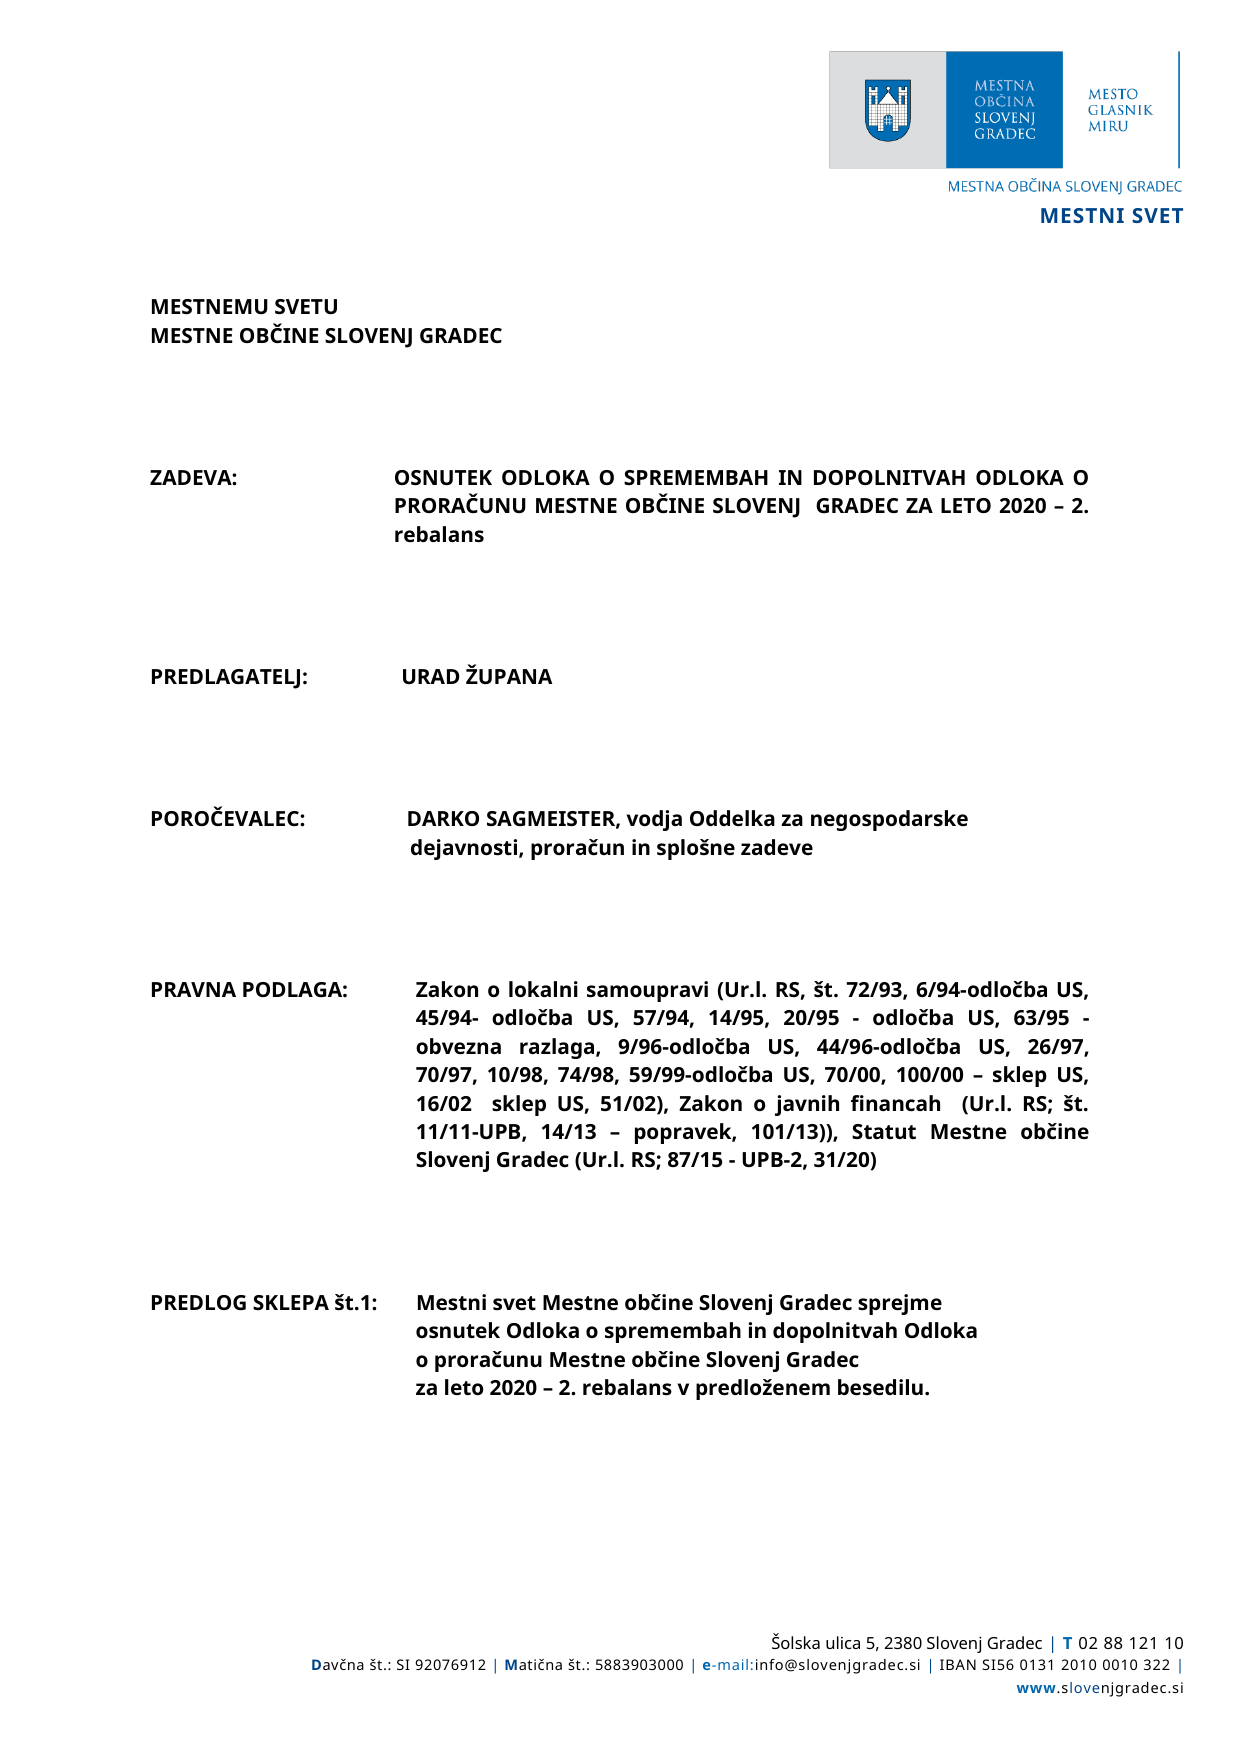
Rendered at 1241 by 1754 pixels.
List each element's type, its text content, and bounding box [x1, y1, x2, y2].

text PRAVNA PODLAGA: Zakon o lokalni samoupravi (Ur.l. RS, št. 72/93, 6/94-odločba US, 45/94- odločba US, 57/94, 14/95, 20/95 - odločba US, 63/95 - obvezna razlaga, 9/96-odločba US, 44/96-odločba US, 26/97, 70/97, 10/98, 74/98, 59/99-odločba US, 70/00, 100/00 – sklep US, 16/02 sklep US, 51/02), Zakon o javnih financah (Ur.l. RS; št. 11/11-UPB, 14/13 – popravek, 101/13)), Statut Mestne občine Slovenj Gradec (Ur.l. RS; 87/15 - UPB-2, 31/20) [150, 975, 1090, 1174]
text MESTNEMU SVETU [150, 292, 1090, 321]
text PREDLOG SKLEPA št.1: Mestni svet Mestne občine Slovenj Gradec sprejme [150, 1288, 1090, 1316]
text ZADEVA: OSNUTEK ODLOKA O SPREMEMBAH IN DOPOLNITVAH ODLOKA O PRORAČUNU MESTNE OBČINE SLOVENJ GRADEC ZA LETO 2020 – 2. rebalans [150, 463, 1090, 548]
text osnutek Odloka o spremembah in dopolnitvah Odloka [150, 1316, 1090, 1345]
text o proračunu Mestne občine Slovenj Gradec [150, 1345, 1090, 1373]
text dejavnosti, proračun in splošne zadeve [150, 833, 1090, 861]
text MESTNE OBČINE SLOVENJ GRADEC [150, 321, 1090, 349]
text za leto 2020 – 2. rebalans v predloženem besedilu. [150, 1373, 1090, 1402]
text PREDLAGATELJ: URAD ŽUPANA [150, 662, 1090, 691]
text POROČEVALEC: DARKO SAGMEISTER, vodja Oddelka za negospodarske [150, 804, 1090, 833]
picture [825, 47, 1184, 195]
